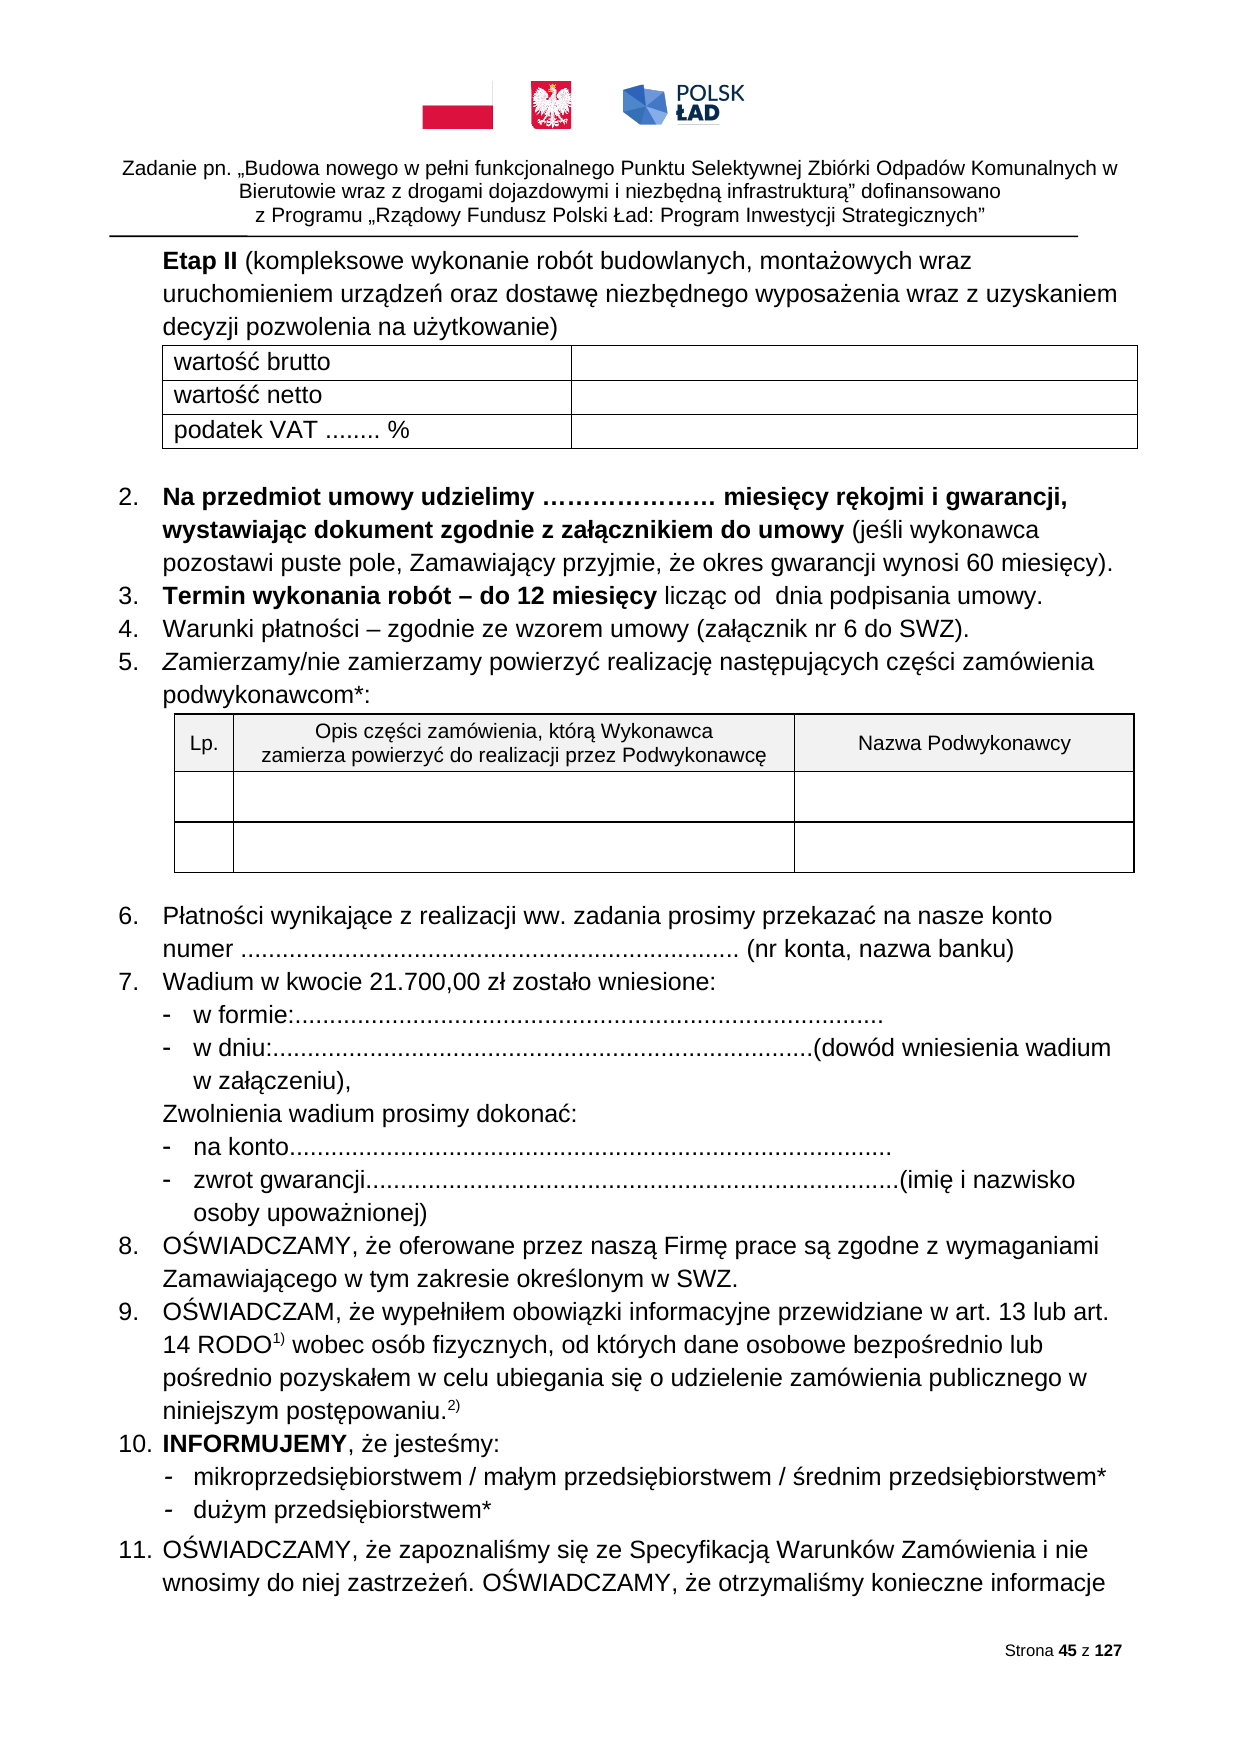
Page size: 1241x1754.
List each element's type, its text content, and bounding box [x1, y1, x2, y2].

list Wadium w kwocie 21.700,00 zł zostało wniesione: [118, 967, 1122, 995]
table_header Nazwa Podwykonawcy [795, 715, 1133, 771]
list Zamierzamy/nie zamierzamy powierzyć realizację następujących części zamówienia podwykonawcom*: [118, 647, 1122, 708]
list w dniu:..............................................................................(dowód wniesienia wadium w załączeniu), [162, 1033, 1122, 1095]
list zwrot gwarancji.............................................................................(imię i nazwisko osoby upoważnionej) [162, 1165, 1122, 1227]
list OŚWIADCZAMY, że oferowane przez naszą Firmę prace są zgodne z wymaganiami Zamawiającego w tym zakresie określonym w SWZ. [118, 1231, 1122, 1293]
table_header Opis części zamówienia, którą Wykonawca zamierza powierzyć do realizacji przez Podwykonawcę [234, 715, 794, 771]
text Etap II (kompleksowe wykonanie robót budowlanych, montażowych wraz uruchomieniem urządzeń oraz dostawę niezbędnego wyposażenia wraz z uzyskaniem decyzji pozwolenia na użytkowanie) [162, 246, 1122, 341]
table_header [572, 346, 1137, 379]
list Termin wykonania robót – do 12 miesięcy licząc od dnia podpisania umowy. [118, 581, 1122, 609]
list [118, 1535, 1122, 1597]
list Płatności wynikające z realizacji ww. zadania prosimy przekazać na nasze konto numer ........................................................................ (nr konta, nazwa banku) [118, 901, 1122, 962]
list Na przedmiot umowy udzielimy ………………… miesięcy rękojmi i gwarancji, wystawiając dokument zgodnie z załącznikiem do umowy (jeśli wykonawca pozostawi puste pole, Zamawiający przyjmie, że okres gwarancji wynosi 60 miesięcy). [118, 482, 1122, 576]
picture [623, 84, 745, 125]
list mikroprzedsiębiorstwem / małym przedsiębiorstwem / średnim przedsiębiorstwem* [162, 1462, 1122, 1491]
table_header wartość brutto [163, 346, 571, 379]
list na konto....................................................................................... [162, 1132, 1122, 1161]
table_cell [572, 381, 1137, 413]
picture [421, 81, 571, 129]
table_cell [795, 823, 1133, 872]
table_cell wartość netto [163, 381, 571, 413]
table_cell [234, 823, 794, 872]
table_cell [175, 772, 233, 821]
list w formie:..................................................................................... [162, 1000, 1122, 1028]
list Warunki płatności – zgodnie ze wzorem umowy (załącznik nr 6 do SWZ). [118, 614, 1122, 642]
table_cell [795, 772, 1133, 821]
table_header Lp. [175, 715, 233, 771]
table_cell podatek VAT ........ % [163, 415, 571, 448]
list INFORMUJEMY, że jesteśmy: [118, 1429, 1122, 1458]
table_cell [175, 823, 233, 872]
table_cell [234, 772, 794, 821]
list OŚWIADCZAM, że wypełniłem obowiązki informacyjne przewidziane w art. 13 lub art. 14 RODO1) wobec osób fizycznych, od których dane osobowe bezpośrednio lub pośrednio pozyskałem w celu ubiegania się o udzielenie zamówienia publicznego w niniejszym postępowaniu.2) [118, 1297, 1122, 1425]
table_cell [572, 415, 1137, 448]
list dużym przedsiębiorstwem* [162, 1496, 1122, 1524]
text Zwolnienia wadium prosimy dokonać: [162, 1099, 1122, 1128]
